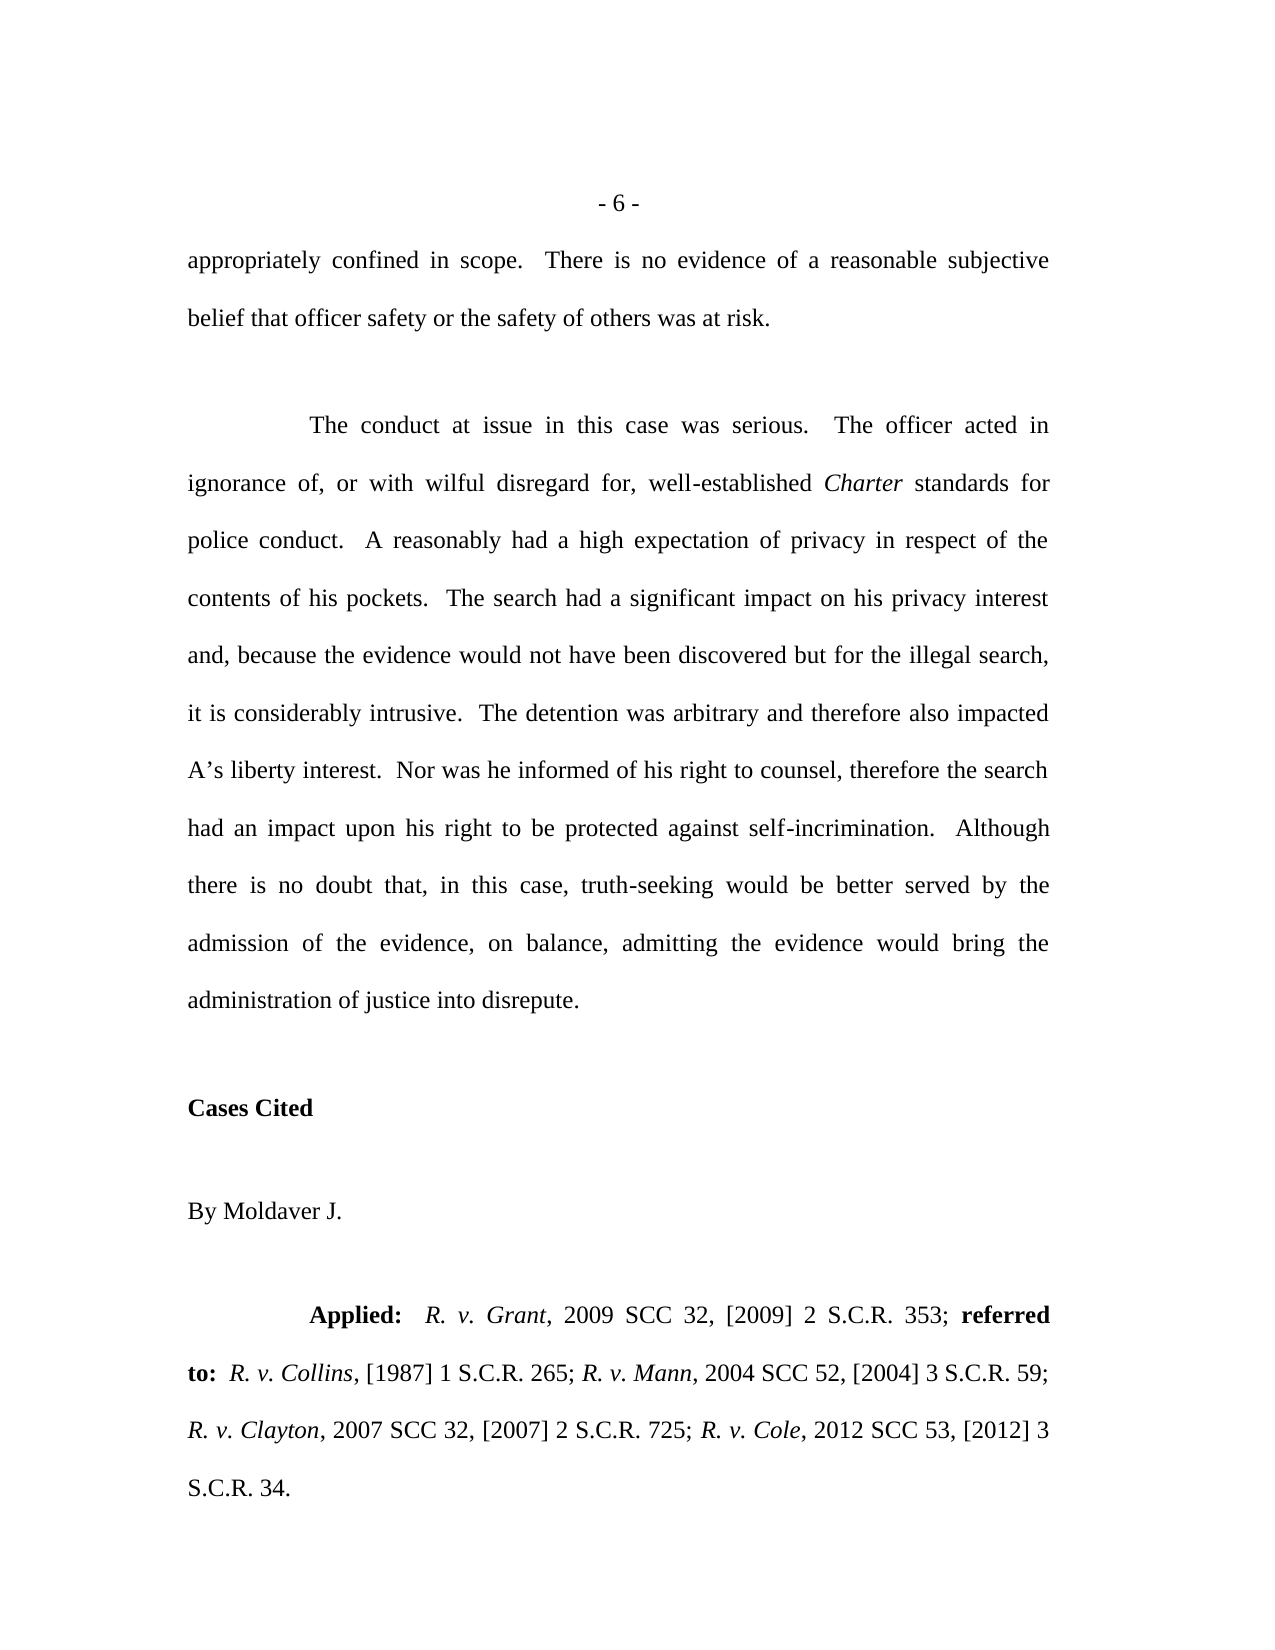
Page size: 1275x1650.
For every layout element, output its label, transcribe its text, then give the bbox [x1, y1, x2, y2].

text Applied: R. v. Grant, 2009 SCC 32, [2009] 2 S.C.R. 353; referred to: R. v. Collins, [1987] 1 S.C.R. 265; R. v. Mann, 2004 SCC 52, [2004] 3 S.C.R. 59; R. v. Clayton, 2007 SCC 32, [2007] 2 S.C.R. 725; R. v. Cole, 2012 SCC 53, [2012] 3 S.C.R. 34. [187, 1300, 1050, 1501]
text The conduct at issue in this case was serious. The officer acted in ignorance of, or with wilful disregard for, well-established Charter standards for police conduct. A reasonably had a high expectation of privacy in respect of the contents of his pockets. The search had a significant impact on his privacy interest and, because the evidence would not have been discovered but for the illegal search, it is considerably intrusive. The detention was arbitrary and therefore also impacted A’s liberty interest. Nor was he informed of his right to counsel, therefore the search had an impact upon his right to be protected against self-incrimination. Although there is no doubt that, in this case, truth-seeking would be better served by the admission of the evidence, on balance, admitting the evidence would bring the administration of justice into disrepute. [187, 410, 1050, 1014]
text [187, 245, 1050, 331]
text Cases Cited [187, 1093, 1050, 1121]
text By Moldaver J. [187, 1196, 1050, 1225]
